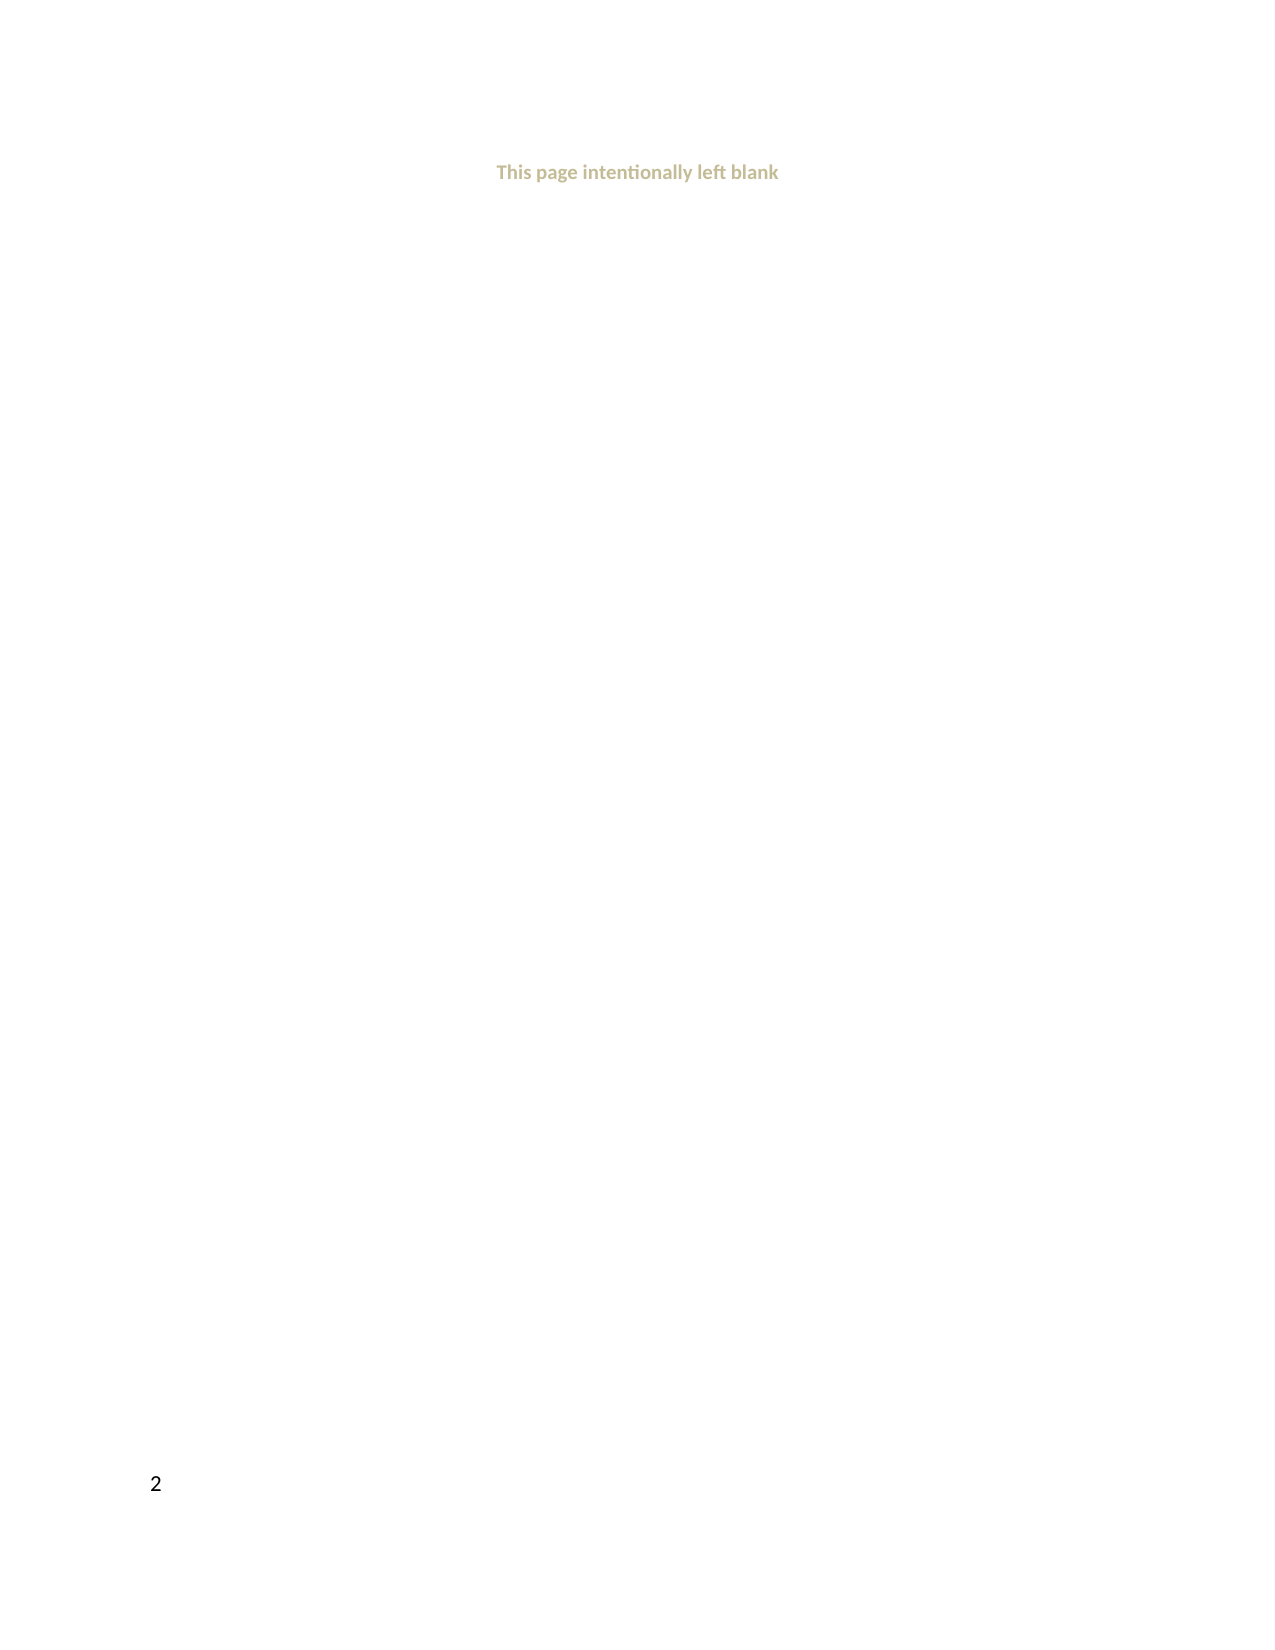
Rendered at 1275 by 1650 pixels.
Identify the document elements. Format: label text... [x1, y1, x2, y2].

text This page intentionally left blank [150, 159, 1125, 185]
